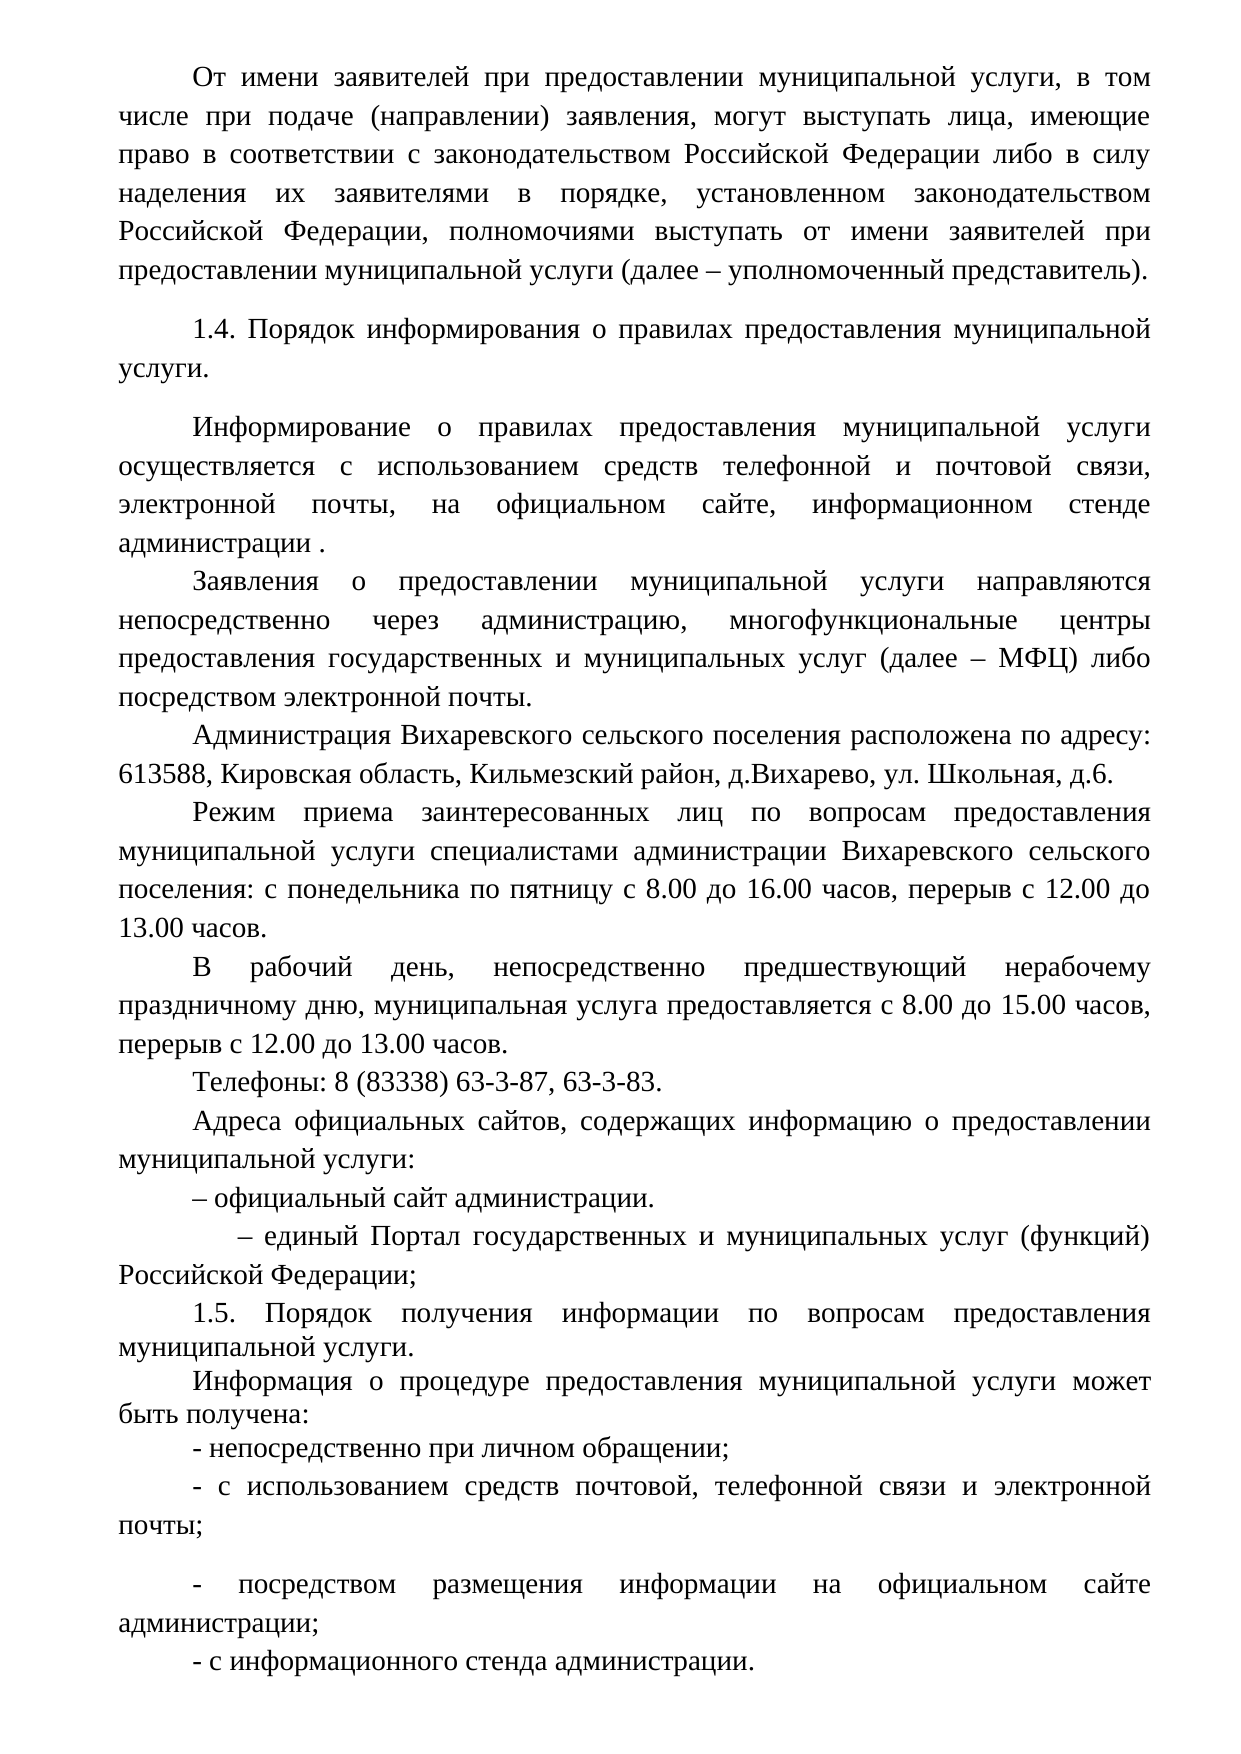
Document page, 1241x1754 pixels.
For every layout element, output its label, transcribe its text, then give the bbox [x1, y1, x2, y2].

text - с использованием средств почтовой, телефонной связи и электронной почты; [118, 1468, 1152, 1540]
text От имени заявителей при предоставлении муниципальной услуги, в том числе при подаче (направлении) заявления, могут выступать лица, имеющие право в соответствии с законодательством Российской Федерации либо в силу наделения их заявителями в порядке, установленном законодательством Российской Федерации, полномочиями выступать от имени заявителей при предоставлении муниципальной услуги (далее – уполномоченный представитель). [118, 59, 1152, 285]
text Режим приема заинтересованных лиц по вопросам предоставления муниципальной услуги специалистами администрации Вихаревского сельского поселения: с понедельника по пятницу с 8.00 до 16.00 часов, перерыв с 12.00 до 13.00 часов. [118, 794, 1152, 944]
text В рабочий день, непосредственно предшествующий нерабочему праздничному дню, муниципальная услуга предоставляется с 8.00 до 15.00 часов, перерыв с 12.00 до 13.00 часов. [118, 949, 1152, 1059]
text – единый Портал государственных и муниципальных услуг (функций) Российской Федерации; [118, 1218, 1152, 1291]
text - непосредственно при личном обращении; [118, 1430, 1152, 1463]
text 1.4. Порядок информирования о правилах предоставления муниципальной услуги. [118, 311, 1152, 383]
text Администрация Вихаревского сельского поселения расположена по адресу: 613588, Кировская область, Кильмезский район, д.Вихарево, ул. Школьная, д.6. [118, 717, 1152, 789]
text Адреса официальных сайтов, содержащих информацию о предоставлении муниципальной услуги: [118, 1103, 1152, 1175]
text Телефоны: 8 (83338) 63-3-87, 63-3-83. [118, 1064, 1152, 1098]
text - с информационного стенда администрации. [118, 1643, 1152, 1677]
text Заявления о предоставлении муниципальной услуги направляются непосредственно через администрацию, многофункциональные центры предоставления государственных и муниципальных услуг (далее – МФЦ) либо посредством электронной почты. [118, 563, 1152, 712]
text Информация о процедуре предоставления муниципальной услуги может быть получена: [118, 1363, 1152, 1430]
text 1.5. Порядок получения информации по вопросам предоставления муниципальной услуги. [118, 1296, 1152, 1363]
text – официальный сайт администрации. [118, 1180, 1152, 1213]
text - посредством размещения информации на официальном сайте администрации; [118, 1566, 1152, 1638]
text Информирование о правилах предоставления муниципальной услуги осуществляется с использованием средств телефонной и почтовой связи, электронной почты, на официальном сайте, информационном стенде администрации . [118, 409, 1152, 558]
